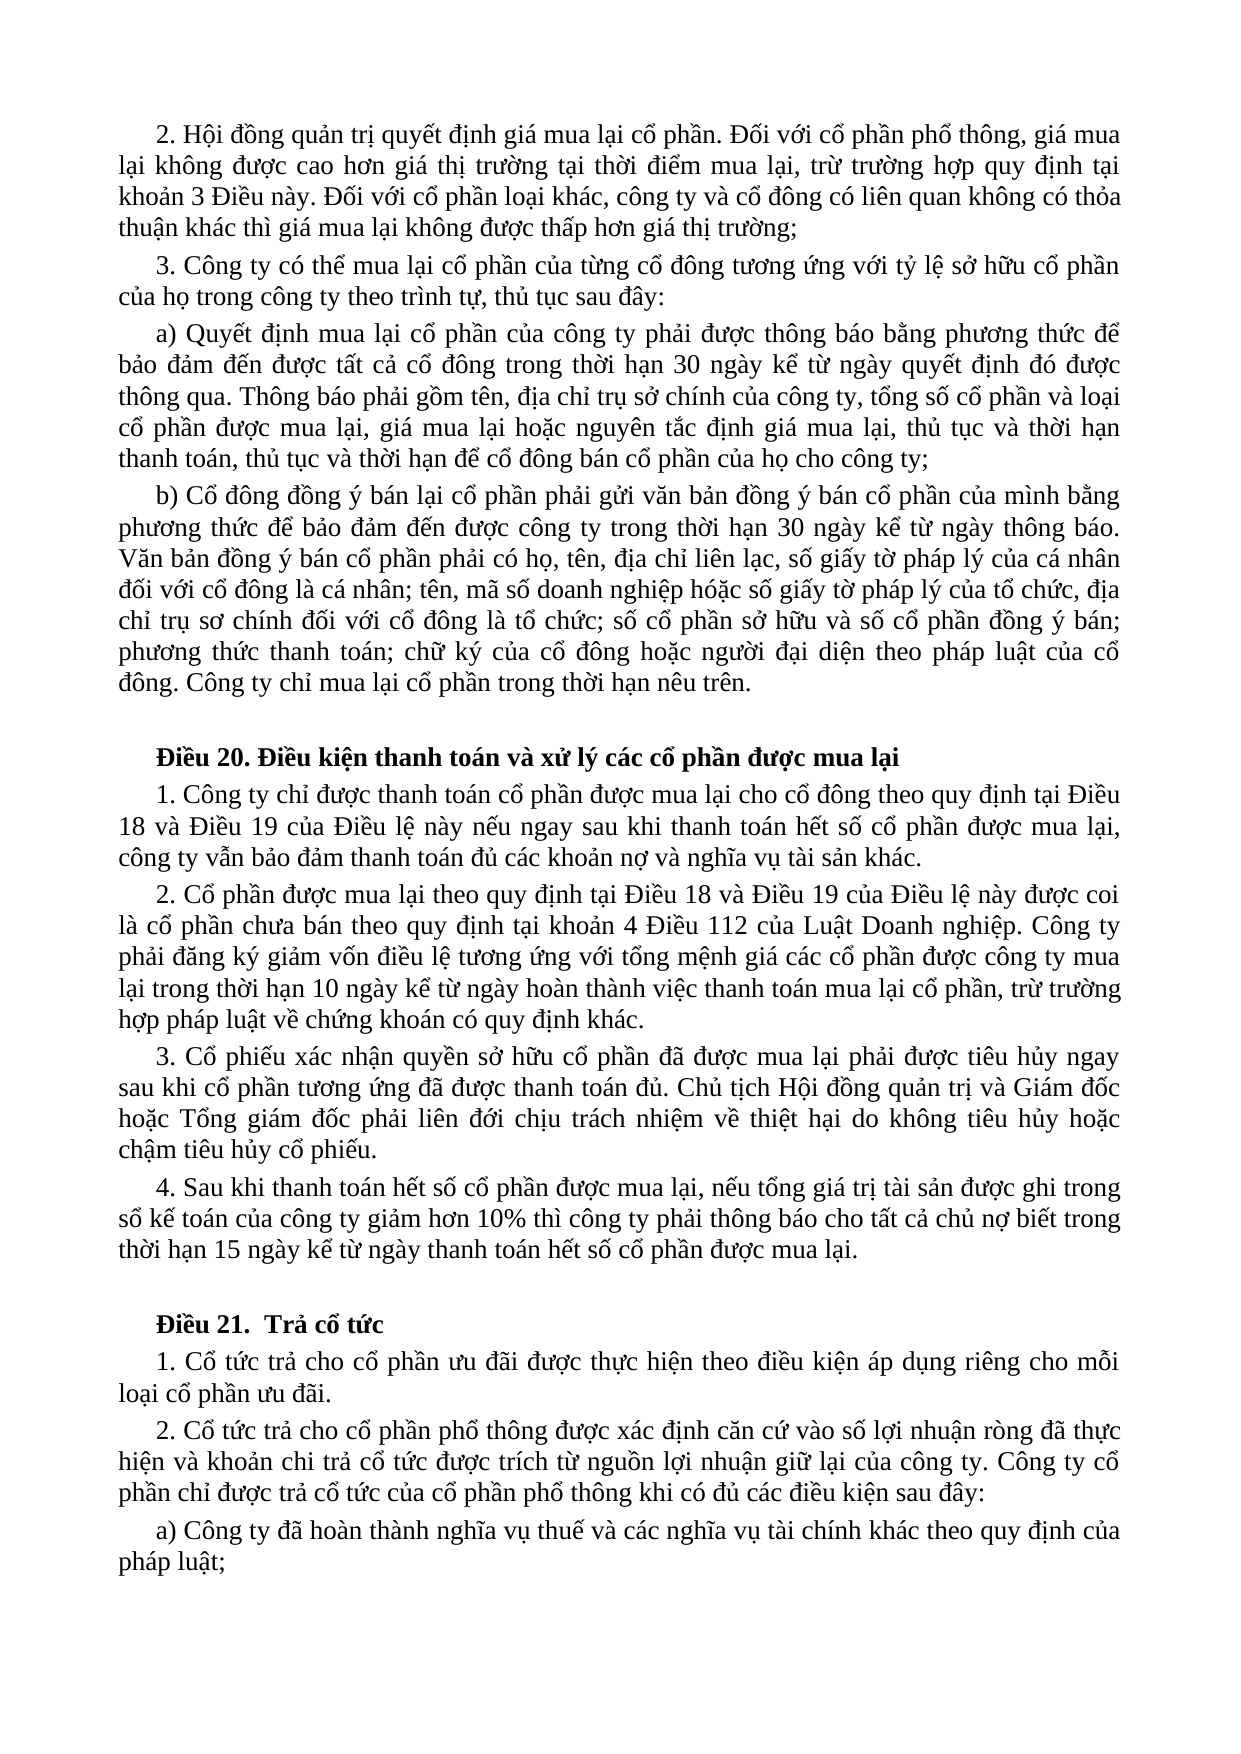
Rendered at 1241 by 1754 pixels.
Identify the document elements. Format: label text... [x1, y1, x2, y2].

text a) Quyết định mua lại cổ phần của công ty phải được thông báo bằng phương thức để bảo đảm đến được tất cả cổ đông trong thời hạn 30 ngày kể từ ngày quyết định đó được thông qua. Thông báo phải gồm tên, địa chỉ trụ sở chính của công ty, tổng số cổ phần và loại cổ phần được mua lại, giá mua lại hoặc nguyên tắc định giá mua lại, thủ tục và thời hạn thanh toán, thủ tục và thời hạn để cổ đông bán cổ phần của họ cho công ty; [118, 317, 1122, 473]
text 4. Sau khi thanh toán hết số cổ phần được mua lại, nếu tổng giá trị tài sản được ghi trong sổ kế toán của công ty giảm hơn 10% thì công ty phải thông báo cho tất cả chủ nợ biết trong thời hạn 15 ngày kể từ ngày thanh toán hết số cổ phần được mua lại. [118, 1171, 1122, 1264]
text 3. Cổ phiếu xác nhận quyền sở hữu cổ phần đã được mua lại phải được tiêu hủy ngay sau khi cổ phần tương ứng đã được thanh toán đủ. Chủ tịch Hội đồng quản trị và Giám đốc hoặc Tổng giám đốc phải liên đới chịu trách nhiệm về thiệt hại do không tiêu hủy hoặc chậm tiêu hủy cổ phiếu. [118, 1040, 1122, 1165]
text a) Công ty đã hoàn thành nghĩa vụ thuế và các nghĩa vụ tài chính khác theo quy định của pháp luật; [118, 1514, 1122, 1576]
text 2. Hội đồng quản trị quyết định giá mua lại cổ phần. Đối với cổ phần phổ thông, giá mua lại không được cao hơn giá thị trường tại thời điểm mua lại, trừ trường hợp quy định tại khoản 3 Điều này. Đối với cổ phần loại khác, công ty và cổ đông có liên quan không có thỏa thuận khác thì giá mua lại không được thấp hơn giá thị trường; [118, 118, 1122, 243]
text 3. Công ty có thể mua lại cổ phần của từng cổ đông tương ứng với tỷ lệ sở hữu cổ phần của họ trong công ty theo trình tự, thủ tục sau đây: [118, 249, 1122, 311]
text 2. Cổ tức trả cho cổ phần phổ thông được xác định căn cứ vào số lợi nhuận ròng đã thực hiện và khoản chi trả cổ tức được trích từ nguồn lợi nhuận giữ lại của công ty. Công ty cổ phần chỉ được trả cổ tức của cổ phần phổ thông khi có đủ các điều kiện sau đây: [118, 1414, 1122, 1507]
text 1. Công ty chỉ được thanh toán cổ phần được mua lại cho cổ đông theo quy định tại Điều 18 và Điều 19 của Điều lệ này nếu ngay sau khi thanh toán hết số cổ phần được mua lại, công ty vẫn bảo đảm thanh toán đủ các khoản nợ và nghĩa vụ tài sản khác. [118, 778, 1122, 872]
text 1. Cổ tức trả cho cổ phần ưu đãi được thực hiện theo điều kiện áp dụng riêng cho mỗi loại cổ phần ưu đãi. [118, 1346, 1122, 1408]
text 2. Cổ phần được mua lại theo quy định tại Điều 18 và Điều 19 của Điều lệ này được coi là cổ phần chưa bán theo quy định tại khoản 4 Điều 112 của Luật Doanh nghiệp. Công ty phải đăng ký giảm vốn điều lệ tương ứng với tổng mệnh giá các cổ phần được công ty mua lại trong thời hạn 10 ngày kể từ ngày hoàn thành việc thanh toán mua lại cổ phần, trừ trường hợp pháp luật về chứng khoán có quy định khác. [118, 878, 1122, 1034]
text b) Cổ đông đồng ý bán lại cổ phần phải gửi văn bản đồng ý bán cổ phần của mình bằng phương thức để bảo đảm đến được công ty trong thời hạn 30 ngày kể từ ngày thông báo. Văn bản đồng ý bán cổ phần phải có họ, tên, địa chỉ liên lạc, số giấy tờ pháp lý của cá nhân đối với cổ đông là cá nhân; tên, mã số doanh nghiệp hóặc số giấy tờ pháp lý của tổ chức, địa chỉ trụ sơ chính đối với cổ đông là tổ chức; số cổ phần sở hữu và số cổ phần đồng ý bán; phương thức thanh toán; chữ ký của cổ đông hoặc người đại diện theo pháp luật của cổ đông. Công ty chỉ mua lại cổ phần trong thời hạn nêu trên. [118, 479, 1122, 697]
subtitle Điều 21. Trả cổ tức [118, 1308, 1122, 1339]
subtitle Điều 20. Điều kiện thanh toán và xử lý các cổ phần được mua lại [118, 741, 1122, 772]
